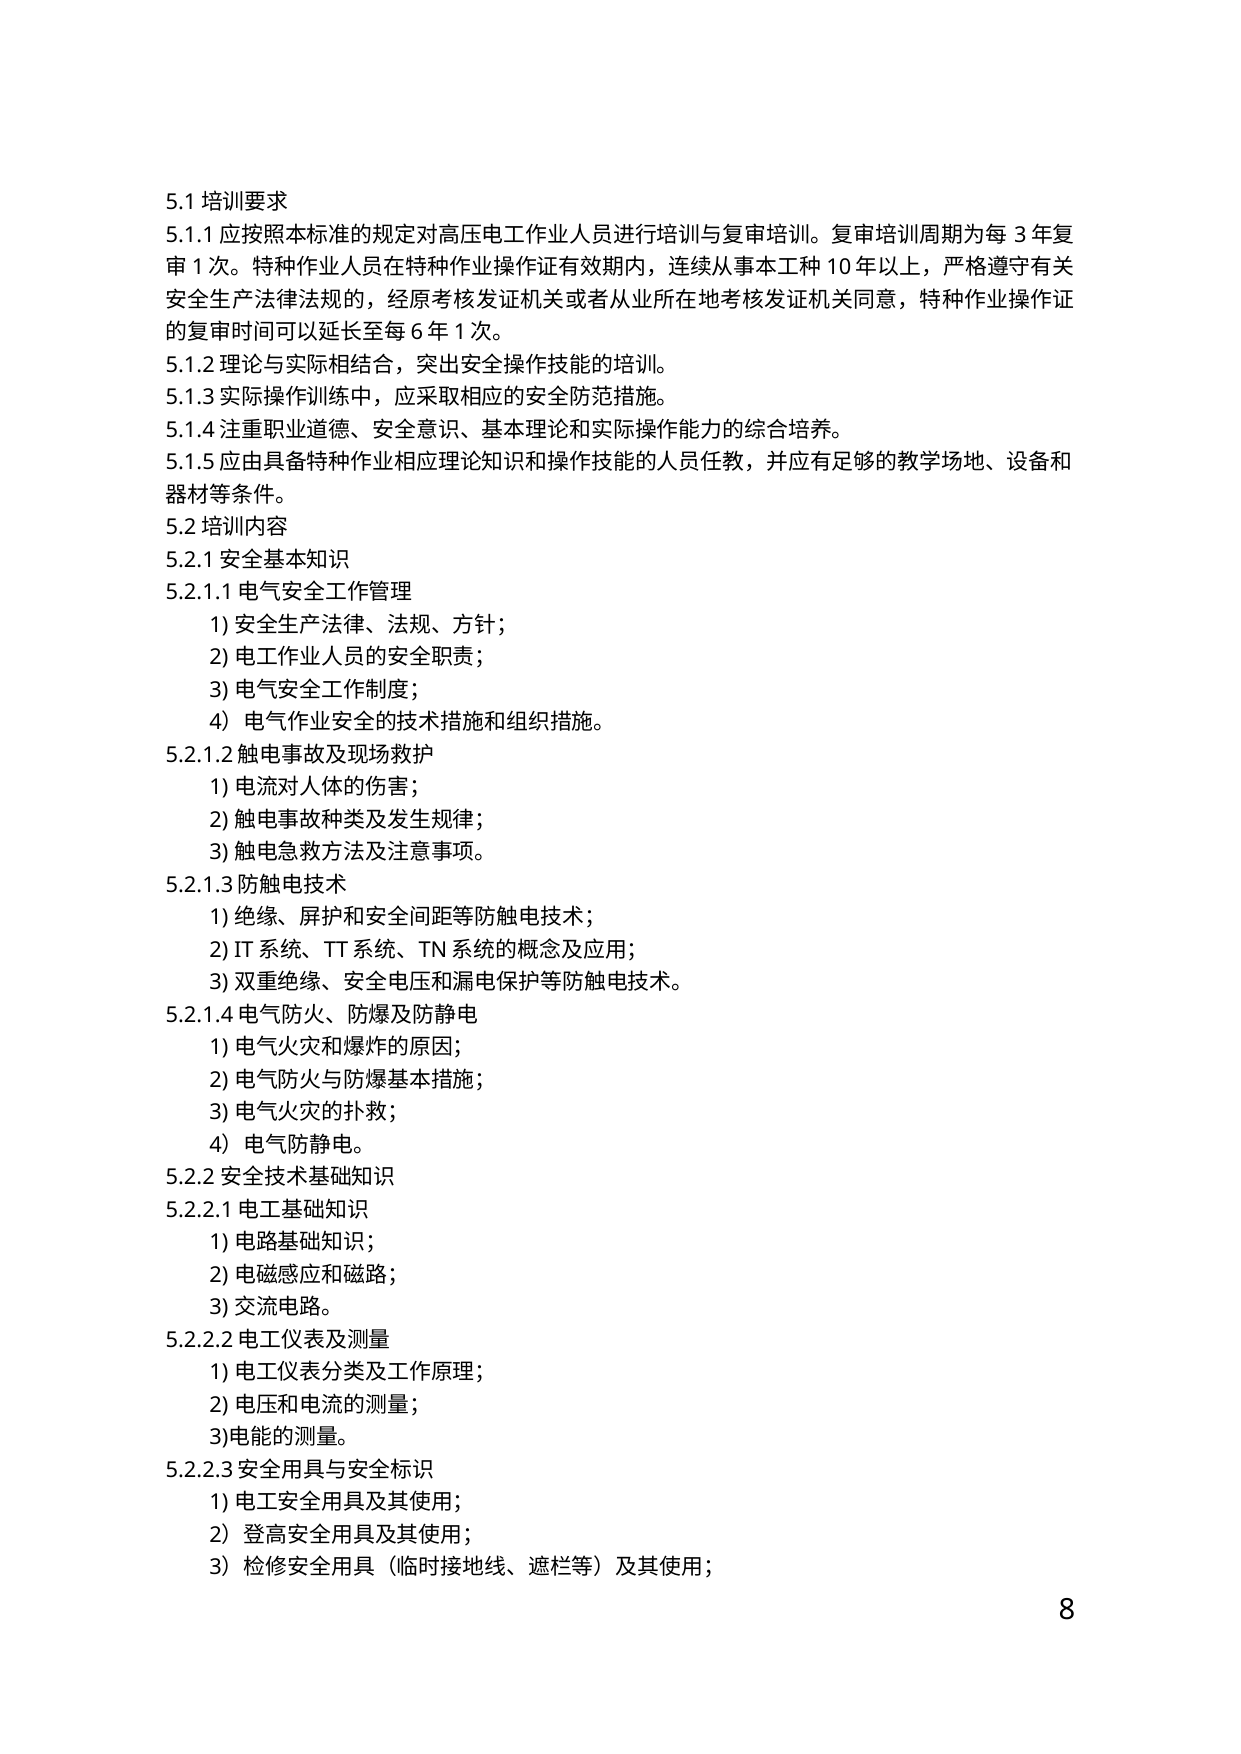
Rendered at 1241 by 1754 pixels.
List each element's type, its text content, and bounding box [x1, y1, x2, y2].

text 1) 安全生产法律、法规、方针； [165, 606, 1075, 639]
text 5.2.1.4电气防火、防爆及防静电 [165, 996, 1075, 1029]
text 1) 电工安全用具及其使用； [165, 1484, 1075, 1516]
text 2）登高安全用具及其使用； [165, 1516, 1075, 1549]
text 5.2.1.1电气安全工作管理 [165, 574, 1075, 606]
text 3) 电气火灾的扑救； [165, 1094, 1075, 1126]
text 1) 电路基础知识； [165, 1224, 1075, 1256]
text 3)电能的测量。 [165, 1419, 1075, 1451]
text 3) 电气安全工作制度； [165, 671, 1075, 704]
text 3）检修安全用具（临时接地线、遮栏等）及其使用； [165, 1549, 1075, 1581]
text 5.2.1安全基本知识 [165, 541, 1075, 574]
text 5.1.1应按照本标准的规定对高压电工作业人员进行培训与复审培训。复审培训周期为每3年复审1次。特种作业人员在特种作业操作证有效期内，连续从事本工种10年以上，严格遵守有关安全生产法律法规的，经原考核发证机关或者从业所在地考核发证机关同意，特种作业操作证的复审时间可以延长至每6年1次。 [165, 216, 1075, 346]
text 5.1.5应由具备特种作业相应理论知识和操作技能的人员任教，并应有足够的教学场地、设备和器材等条件。 [165, 444, 1075, 509]
text 5.2.2 安全技术基础知识 [165, 1159, 1075, 1191]
text 5.1.3实际操作训练中，应采取相应的安全防范措施。 [165, 379, 1075, 411]
text 1) 电流对人体的伤害； [165, 769, 1075, 801]
text 2) 电气防火与防爆基本措施； [165, 1061, 1075, 1094]
text 2) IT系统、TT系统、TN系统的概念及应用； [165, 931, 1075, 964]
text 3) 交流电路。 [165, 1289, 1075, 1321]
text 3) 触电急救方法及注意事项。 [165, 834, 1075, 866]
text 1) 绝缘、屏护和安全间距等防触电技术； [165, 899, 1075, 931]
text 1) 电工仪表分类及工作原理； [165, 1354, 1075, 1386]
text 3) 双重绝缘、安全电压和漏电保护等防触电技术。 [165, 964, 1075, 996]
text 4）电气防静电。 [165, 1126, 1075, 1159]
text 5.2.2.2电工仪表及测量 [165, 1321, 1075, 1354]
text 5.1.4注重职业道德、安全意识、基本理论和实际操作能力的综合培养。 [165, 411, 1075, 444]
text 5.2.2.3安全用具与安全标识 [165, 1451, 1075, 1484]
text 2) 电磁感应和磁路； [165, 1256, 1075, 1289]
text 4）电气作业安全的技术措施和组织措施。 [165, 704, 1075, 736]
text 5.2培训内容 [165, 509, 1075, 541]
text 1) 电气火灾和爆炸的原因； [165, 1029, 1075, 1061]
text 2) 电压和电流的测量； [165, 1386, 1075, 1419]
text 5.1培训要求 [165, 184, 1075, 216]
text 2) 触电事故种类及发生规律； [165, 801, 1075, 834]
text 5.2.1.3防触电技术 [165, 866, 1075, 899]
text 5.2.1.2触电事故及现场救护 [165, 736, 1075, 769]
text 5.1.2理论与实际相结合，突出安全操作技能的培训。 [165, 346, 1075, 379]
text 5.2.2.1电工基础知识 [165, 1191, 1075, 1224]
text 2) 电工作业人员的安全职责； [165, 639, 1075, 671]
